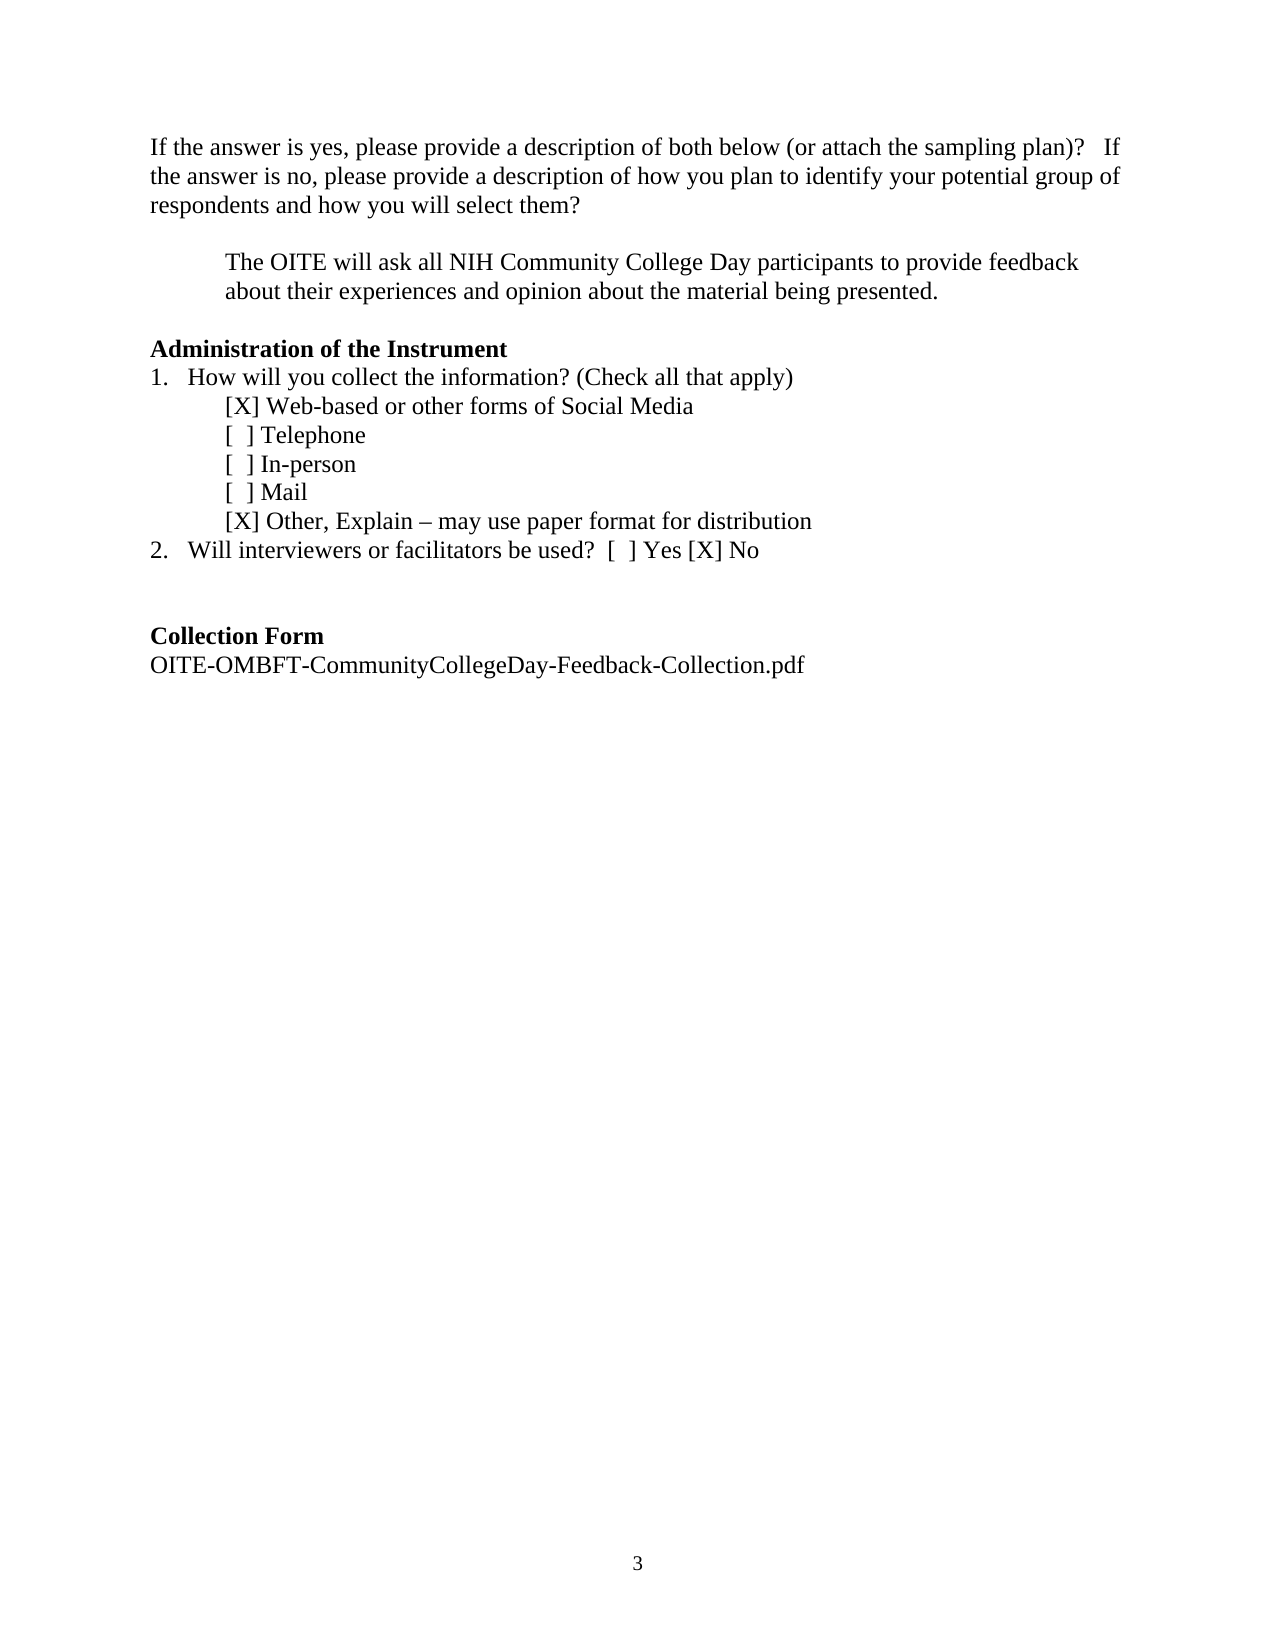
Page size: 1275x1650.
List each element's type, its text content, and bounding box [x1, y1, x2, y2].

text If the answer is yes, please provide a description of both below (or attach the sampling plan)? If the answer is no, please provide a description of how you plan to identify your potential group of respondents and how you will select them? [150, 132, 1125, 219]
text [X] Web-based or other forms of Social Media [225, 391, 1125, 420]
text [ ] Mail [225, 477, 1125, 506]
list Will interviewers or facilitators be used? [ ] Yes [X] No [150, 535, 1125, 564]
text [X] Other, Explain – may use paper format for distribution [225, 506, 1125, 535]
text OITE-OMBFT-CommunityCollegeDay-Feedback-Collection.pdf [150, 650, 1125, 679]
text Administration of the Instrument [150, 334, 1125, 362]
text Collection Form [150, 621, 1125, 650]
list The OITE will ask all NIH Community College Day participants to provide feedback about their experiences and opinion about the material being presented. [225, 247, 1125, 305]
text [ ] In-person [225, 449, 1125, 477]
list How will you collect the information? (Check all that apply) [150, 362, 1125, 391]
text [ ] Telephone [225, 420, 1125, 449]
